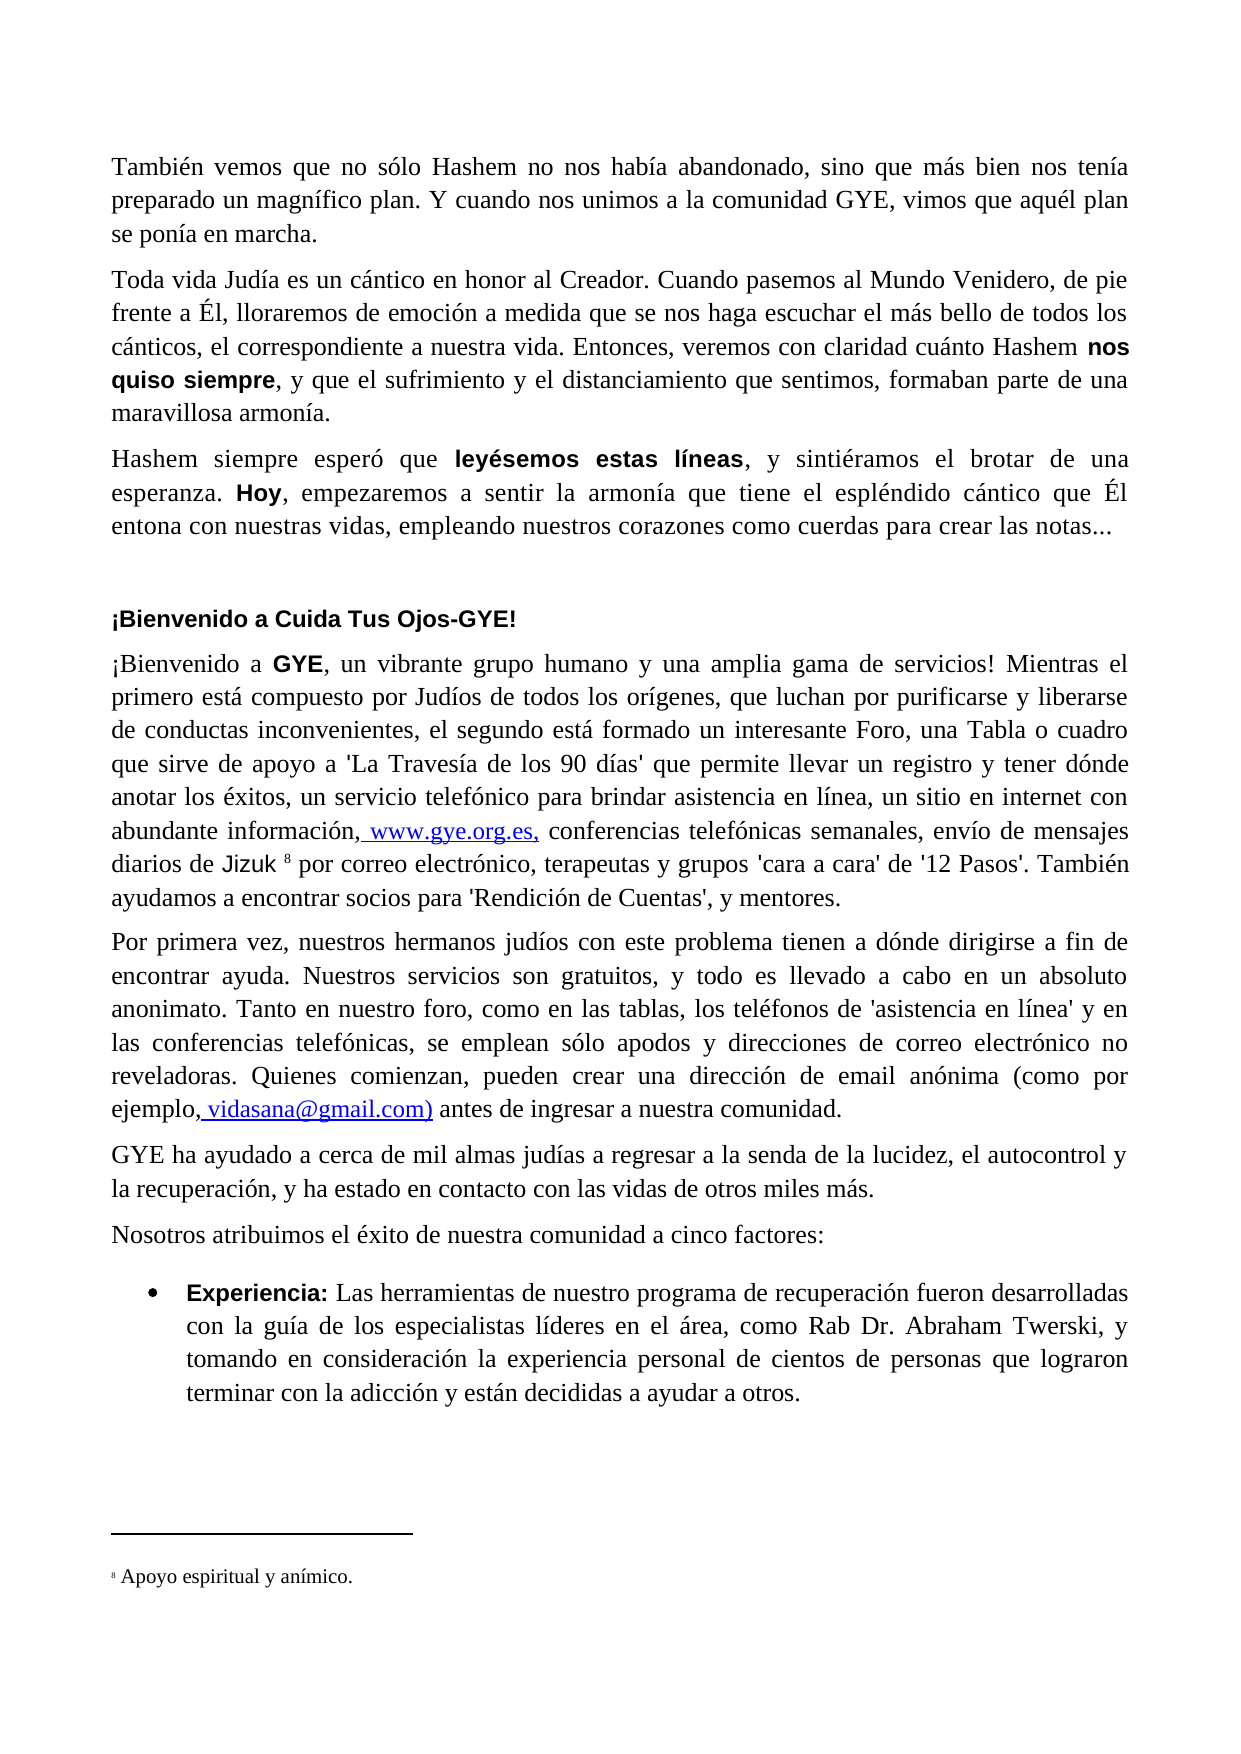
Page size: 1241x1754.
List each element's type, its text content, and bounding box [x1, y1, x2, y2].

text Nosotros atribuimos el éxito de nuestra comunidad a cinco factores: [111, 1221, 1130, 1250]
text Toda vida Judía es un cántico en honor al Creador. Cuando pasemos al Mundo Venidero, de pie frente a Él, lloraremos de emoción a medida que se nos haga escuchar el más bello de todos los cánticos, el correspondiente a nuestra vida. Entonces, veremos con claridad cuánto Hashem nos quiso siempre, y que el sufrimiento y el distanciamiento que sentimos, formaban parte de una maravillosa armonía. [111, 261, 1130, 429]
text ¡Bienvenido a Cuida Tus Ojos-GYE! [111, 605, 1130, 633]
text GYE ha ayudado a cerca de mil almas judías a regresar a la senda de la lucidez, el autocontrol y la recuperación, y ha estado en contacto con las vidas de otros miles más. [111, 1137, 1130, 1204]
text Hashem siempre esperó que leyésemos estas líneas, y sintiéramos el brotar de una esperanza. Hoy, empezaremos a sentir la armonía que tiene el espléndido cántico que Él entona con nuestras vidas, empleando nuestros corazones como cuerdas para crear las notas... [111, 441, 1130, 541]
text ¡Bienvenido a GYE, un vibrante grupo humano y una amplia gama de servicios! Mientras el primero está compuesto por Judíos de todos los orígenes, que luchan por purificarse y liberarse de conductas inconvenientes, el segundo está formado un interesante Foro, una Tabla o cuadro que sirve de apoyo a 'La Travesía de los 90 días' que permite llevar un registro y tener dónde anotar los éxitos, un servicio telefónico para brindar asistencia en línea, un sitio en internet con abundante información, www.gye.org.es, conferencias telefónicas semanales, envío de mensajes diarios de Jizuk 8 por correo electrónico, terapeutas y grupos 'cara a cara' de '12 Pasos'. También ayudamos a encontrar socios para 'Rendición de Cuentas', y mentores. [111, 645, 1130, 913]
text Por primera vez, nuestros hermanos judíos con este problema tienen a dónde dirigirse a fin de encontrar ayuda. Nuestros servicios son gratuitos, y todo es llevado a cabo en un absoluto anonimato. Tanto en nuestro foro, como en las tablas, los teléfonos de 'asistencia en línea' y en las conferencias telefónicas, se emplean sólo apodos y direcciones de correo electrónico no reveladoras. Quienes comienzan, pueden crear una dirección de email anónima (como por ejemplo, vidasana@gmail.com) antes de ingresar a nuestra comunidad. [111, 924, 1130, 1125]
text 8 Apoyo espiritual y anímico. [111, 1563, 1130, 1589]
list Experiencia: Las herramientas de nuestro programa de recuperación fueron desarrolladas con la guía de los especialistas líderes en el área, como Rab Dr. Abraham Twerski, y tomando en consideración la experiencia personal de cientos de personas que lograron terminar con la adicción y están decididas a ayudar a otros. [148, 1274, 1130, 1408]
text También vemos que no sólo Hashem no nos había abandonado, sino que más bien nos tenía preparado un magnífico plan. Y cuando nos unimos a la comunidad GYE, vimos que aquél plan se ponía en marcha. [111, 149, 1130, 249]
